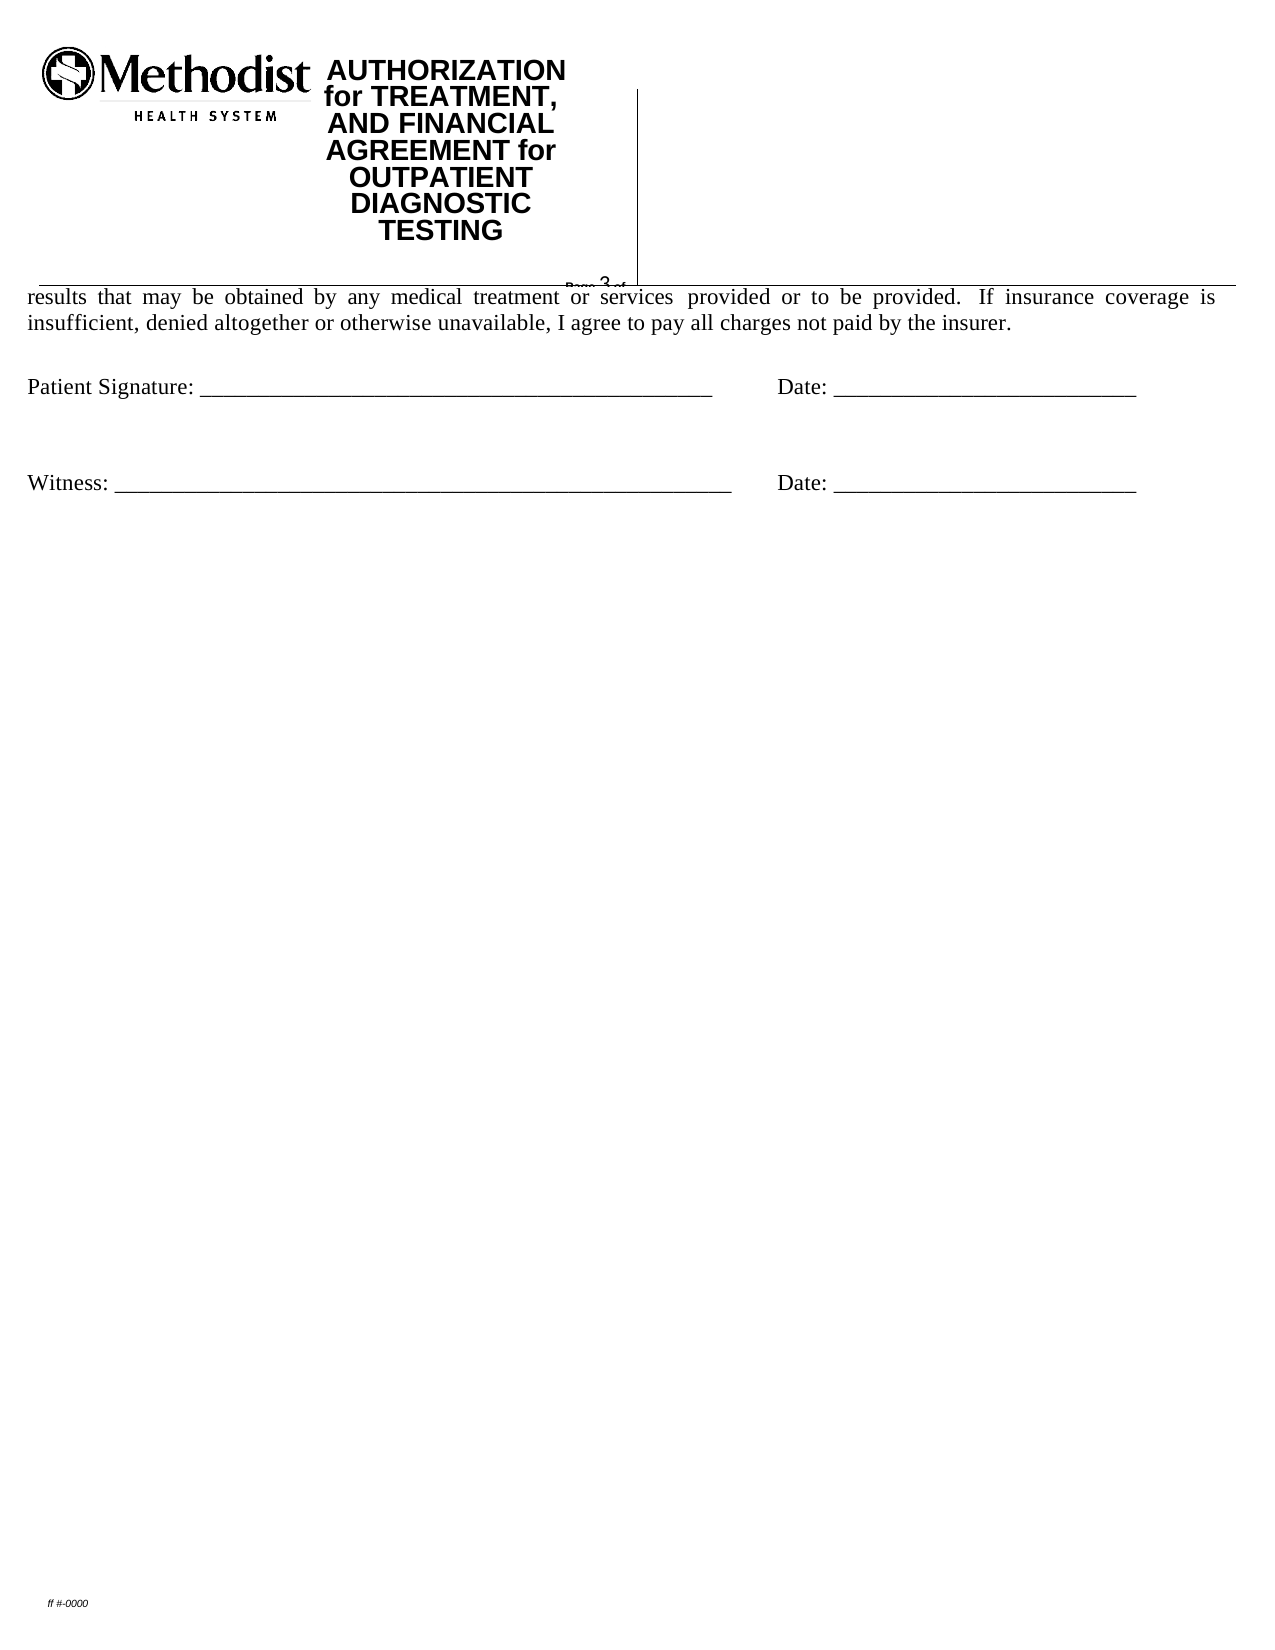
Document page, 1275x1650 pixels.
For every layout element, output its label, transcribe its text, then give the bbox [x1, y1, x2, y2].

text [27, 283, 1217, 336]
picture [38, 42, 319, 127]
text Patient Signature: ____________________________________________ Date: __________________________ [27, 374, 1217, 400]
text Witness: _____________________________________________________ Date: __________________________ [27, 470, 1217, 496]
